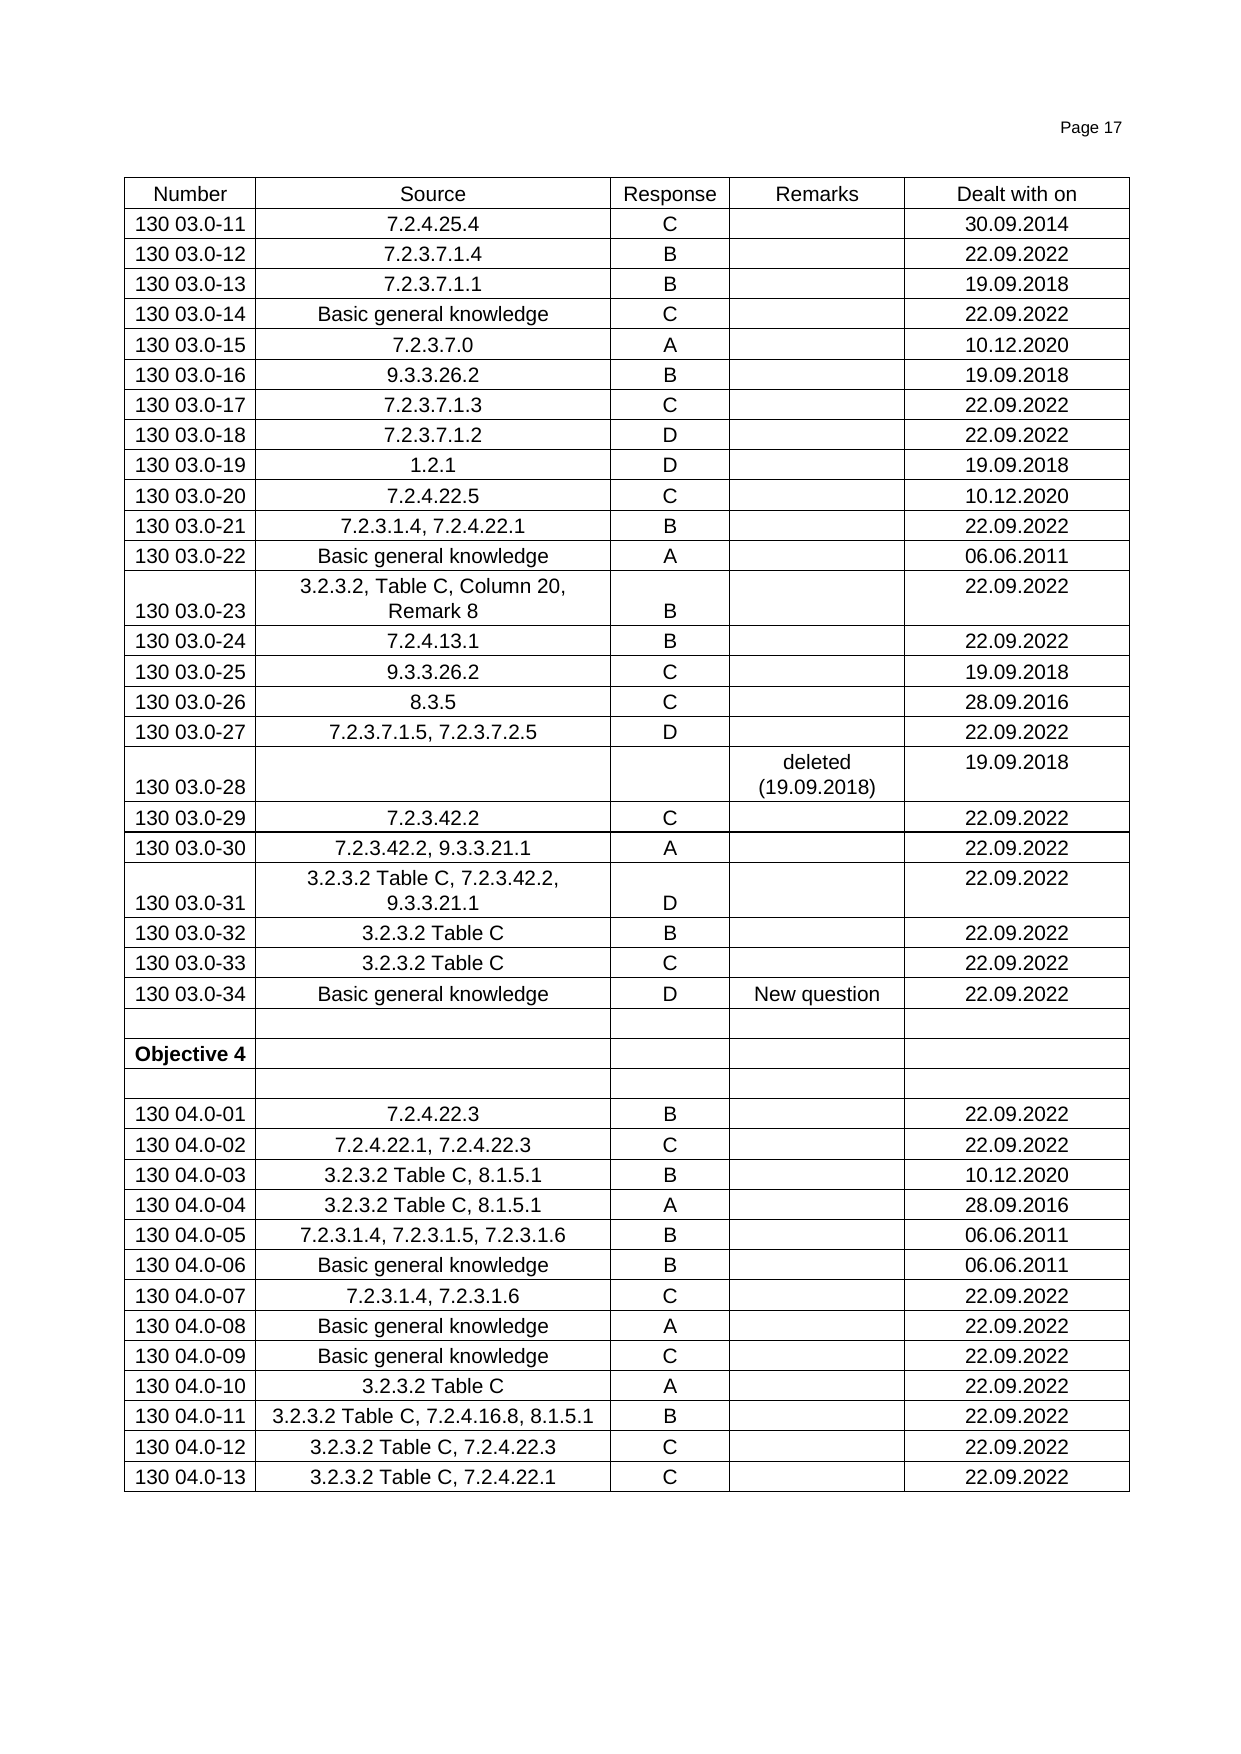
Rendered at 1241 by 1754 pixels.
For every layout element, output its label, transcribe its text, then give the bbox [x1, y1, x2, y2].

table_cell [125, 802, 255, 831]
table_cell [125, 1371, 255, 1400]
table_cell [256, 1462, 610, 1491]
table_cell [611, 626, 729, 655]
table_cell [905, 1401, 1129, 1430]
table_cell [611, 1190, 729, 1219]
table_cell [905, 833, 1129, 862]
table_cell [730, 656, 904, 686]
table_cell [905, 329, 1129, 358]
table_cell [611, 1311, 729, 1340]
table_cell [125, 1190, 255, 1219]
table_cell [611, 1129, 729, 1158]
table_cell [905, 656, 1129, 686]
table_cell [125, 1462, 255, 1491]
table_header Dealt with on [905, 178, 1129, 207]
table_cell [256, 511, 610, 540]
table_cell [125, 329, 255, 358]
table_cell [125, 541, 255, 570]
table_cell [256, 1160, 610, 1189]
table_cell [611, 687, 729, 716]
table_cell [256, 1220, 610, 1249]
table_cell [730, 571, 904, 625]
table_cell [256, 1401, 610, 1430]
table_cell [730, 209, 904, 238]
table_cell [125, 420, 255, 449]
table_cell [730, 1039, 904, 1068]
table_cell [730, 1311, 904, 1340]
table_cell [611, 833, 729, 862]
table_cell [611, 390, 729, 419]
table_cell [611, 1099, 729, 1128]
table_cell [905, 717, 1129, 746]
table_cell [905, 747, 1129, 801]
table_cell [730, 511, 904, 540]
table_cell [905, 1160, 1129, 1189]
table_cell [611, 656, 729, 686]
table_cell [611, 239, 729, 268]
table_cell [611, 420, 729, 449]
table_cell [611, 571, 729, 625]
table_header Remarks [730, 178, 904, 207]
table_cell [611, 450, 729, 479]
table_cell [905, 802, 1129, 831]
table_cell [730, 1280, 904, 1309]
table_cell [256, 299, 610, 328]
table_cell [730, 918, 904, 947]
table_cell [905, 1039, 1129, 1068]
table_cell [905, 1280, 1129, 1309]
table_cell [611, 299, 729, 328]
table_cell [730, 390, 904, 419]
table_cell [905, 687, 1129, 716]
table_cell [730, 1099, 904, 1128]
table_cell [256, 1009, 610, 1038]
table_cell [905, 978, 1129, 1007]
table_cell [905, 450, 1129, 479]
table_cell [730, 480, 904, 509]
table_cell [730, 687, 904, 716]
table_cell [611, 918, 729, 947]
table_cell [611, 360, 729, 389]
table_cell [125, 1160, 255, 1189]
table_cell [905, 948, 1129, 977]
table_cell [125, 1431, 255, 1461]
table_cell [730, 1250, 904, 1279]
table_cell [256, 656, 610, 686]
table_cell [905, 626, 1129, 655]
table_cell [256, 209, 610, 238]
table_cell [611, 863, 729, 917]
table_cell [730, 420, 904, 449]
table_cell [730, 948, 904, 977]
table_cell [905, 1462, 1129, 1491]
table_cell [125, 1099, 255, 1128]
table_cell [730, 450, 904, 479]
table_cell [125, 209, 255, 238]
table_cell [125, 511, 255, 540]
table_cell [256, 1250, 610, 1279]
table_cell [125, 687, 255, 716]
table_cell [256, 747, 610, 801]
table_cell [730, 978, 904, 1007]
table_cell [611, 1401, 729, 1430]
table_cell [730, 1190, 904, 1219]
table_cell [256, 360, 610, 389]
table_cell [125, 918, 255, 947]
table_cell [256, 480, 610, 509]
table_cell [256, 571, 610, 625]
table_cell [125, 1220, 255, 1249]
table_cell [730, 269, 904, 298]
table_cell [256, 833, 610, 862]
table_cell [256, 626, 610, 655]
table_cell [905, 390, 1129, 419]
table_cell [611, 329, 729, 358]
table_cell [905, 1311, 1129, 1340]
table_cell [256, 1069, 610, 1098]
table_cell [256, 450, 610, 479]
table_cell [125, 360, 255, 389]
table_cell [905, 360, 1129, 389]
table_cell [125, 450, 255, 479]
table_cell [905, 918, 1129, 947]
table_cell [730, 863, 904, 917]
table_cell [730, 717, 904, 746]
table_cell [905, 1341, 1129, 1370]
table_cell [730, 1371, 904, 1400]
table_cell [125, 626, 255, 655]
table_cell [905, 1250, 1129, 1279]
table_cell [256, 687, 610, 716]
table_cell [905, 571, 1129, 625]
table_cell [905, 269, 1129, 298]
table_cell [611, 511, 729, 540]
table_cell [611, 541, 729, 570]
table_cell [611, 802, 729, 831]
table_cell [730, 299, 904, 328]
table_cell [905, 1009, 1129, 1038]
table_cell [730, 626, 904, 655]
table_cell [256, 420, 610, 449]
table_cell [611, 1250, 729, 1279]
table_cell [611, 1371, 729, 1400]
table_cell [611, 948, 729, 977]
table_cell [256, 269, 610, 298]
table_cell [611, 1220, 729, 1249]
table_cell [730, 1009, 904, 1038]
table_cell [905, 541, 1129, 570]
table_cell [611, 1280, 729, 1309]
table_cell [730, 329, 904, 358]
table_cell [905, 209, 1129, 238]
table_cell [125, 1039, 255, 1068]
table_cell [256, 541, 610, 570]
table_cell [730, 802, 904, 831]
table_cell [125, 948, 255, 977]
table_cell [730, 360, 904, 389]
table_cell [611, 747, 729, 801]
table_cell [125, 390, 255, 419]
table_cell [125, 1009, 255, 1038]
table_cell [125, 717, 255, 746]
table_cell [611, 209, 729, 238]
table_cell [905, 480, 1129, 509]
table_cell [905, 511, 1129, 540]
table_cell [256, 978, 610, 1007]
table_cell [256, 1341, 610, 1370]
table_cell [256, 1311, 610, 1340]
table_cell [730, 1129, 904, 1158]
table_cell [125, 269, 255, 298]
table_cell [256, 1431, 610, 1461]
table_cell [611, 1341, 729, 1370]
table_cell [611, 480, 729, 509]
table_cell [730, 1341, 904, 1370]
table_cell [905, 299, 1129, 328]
table_header Source [256, 178, 610, 207]
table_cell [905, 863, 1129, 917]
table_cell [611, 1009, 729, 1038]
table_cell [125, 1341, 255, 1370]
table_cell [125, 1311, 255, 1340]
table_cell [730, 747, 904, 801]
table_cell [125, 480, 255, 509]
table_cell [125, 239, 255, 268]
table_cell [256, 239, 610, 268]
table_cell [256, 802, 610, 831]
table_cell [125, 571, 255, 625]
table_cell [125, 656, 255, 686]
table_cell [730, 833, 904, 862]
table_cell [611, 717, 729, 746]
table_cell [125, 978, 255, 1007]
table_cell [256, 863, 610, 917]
table_header Number [125, 178, 255, 207]
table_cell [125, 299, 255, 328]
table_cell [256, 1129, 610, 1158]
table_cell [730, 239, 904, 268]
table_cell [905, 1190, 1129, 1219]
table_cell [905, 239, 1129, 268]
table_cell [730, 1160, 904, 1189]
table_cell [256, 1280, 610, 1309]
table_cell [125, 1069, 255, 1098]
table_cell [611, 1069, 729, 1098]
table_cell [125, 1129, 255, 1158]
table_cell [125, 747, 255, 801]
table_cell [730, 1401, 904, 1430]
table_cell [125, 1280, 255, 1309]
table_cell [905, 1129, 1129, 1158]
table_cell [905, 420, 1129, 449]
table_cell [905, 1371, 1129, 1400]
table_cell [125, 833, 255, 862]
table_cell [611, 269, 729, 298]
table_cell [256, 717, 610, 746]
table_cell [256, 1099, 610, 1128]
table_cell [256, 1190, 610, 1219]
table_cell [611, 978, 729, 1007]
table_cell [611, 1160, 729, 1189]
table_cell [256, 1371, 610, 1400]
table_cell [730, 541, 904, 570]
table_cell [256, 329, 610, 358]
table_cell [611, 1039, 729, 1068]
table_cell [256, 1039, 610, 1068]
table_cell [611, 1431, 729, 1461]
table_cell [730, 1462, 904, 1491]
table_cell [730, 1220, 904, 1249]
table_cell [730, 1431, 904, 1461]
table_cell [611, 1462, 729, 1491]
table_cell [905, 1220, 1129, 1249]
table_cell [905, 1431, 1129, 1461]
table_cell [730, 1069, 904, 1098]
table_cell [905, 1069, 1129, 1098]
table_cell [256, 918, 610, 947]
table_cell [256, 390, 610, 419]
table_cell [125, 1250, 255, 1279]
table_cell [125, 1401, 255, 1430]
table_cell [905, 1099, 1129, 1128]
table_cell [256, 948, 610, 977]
table_header Response [611, 178, 729, 207]
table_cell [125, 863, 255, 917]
